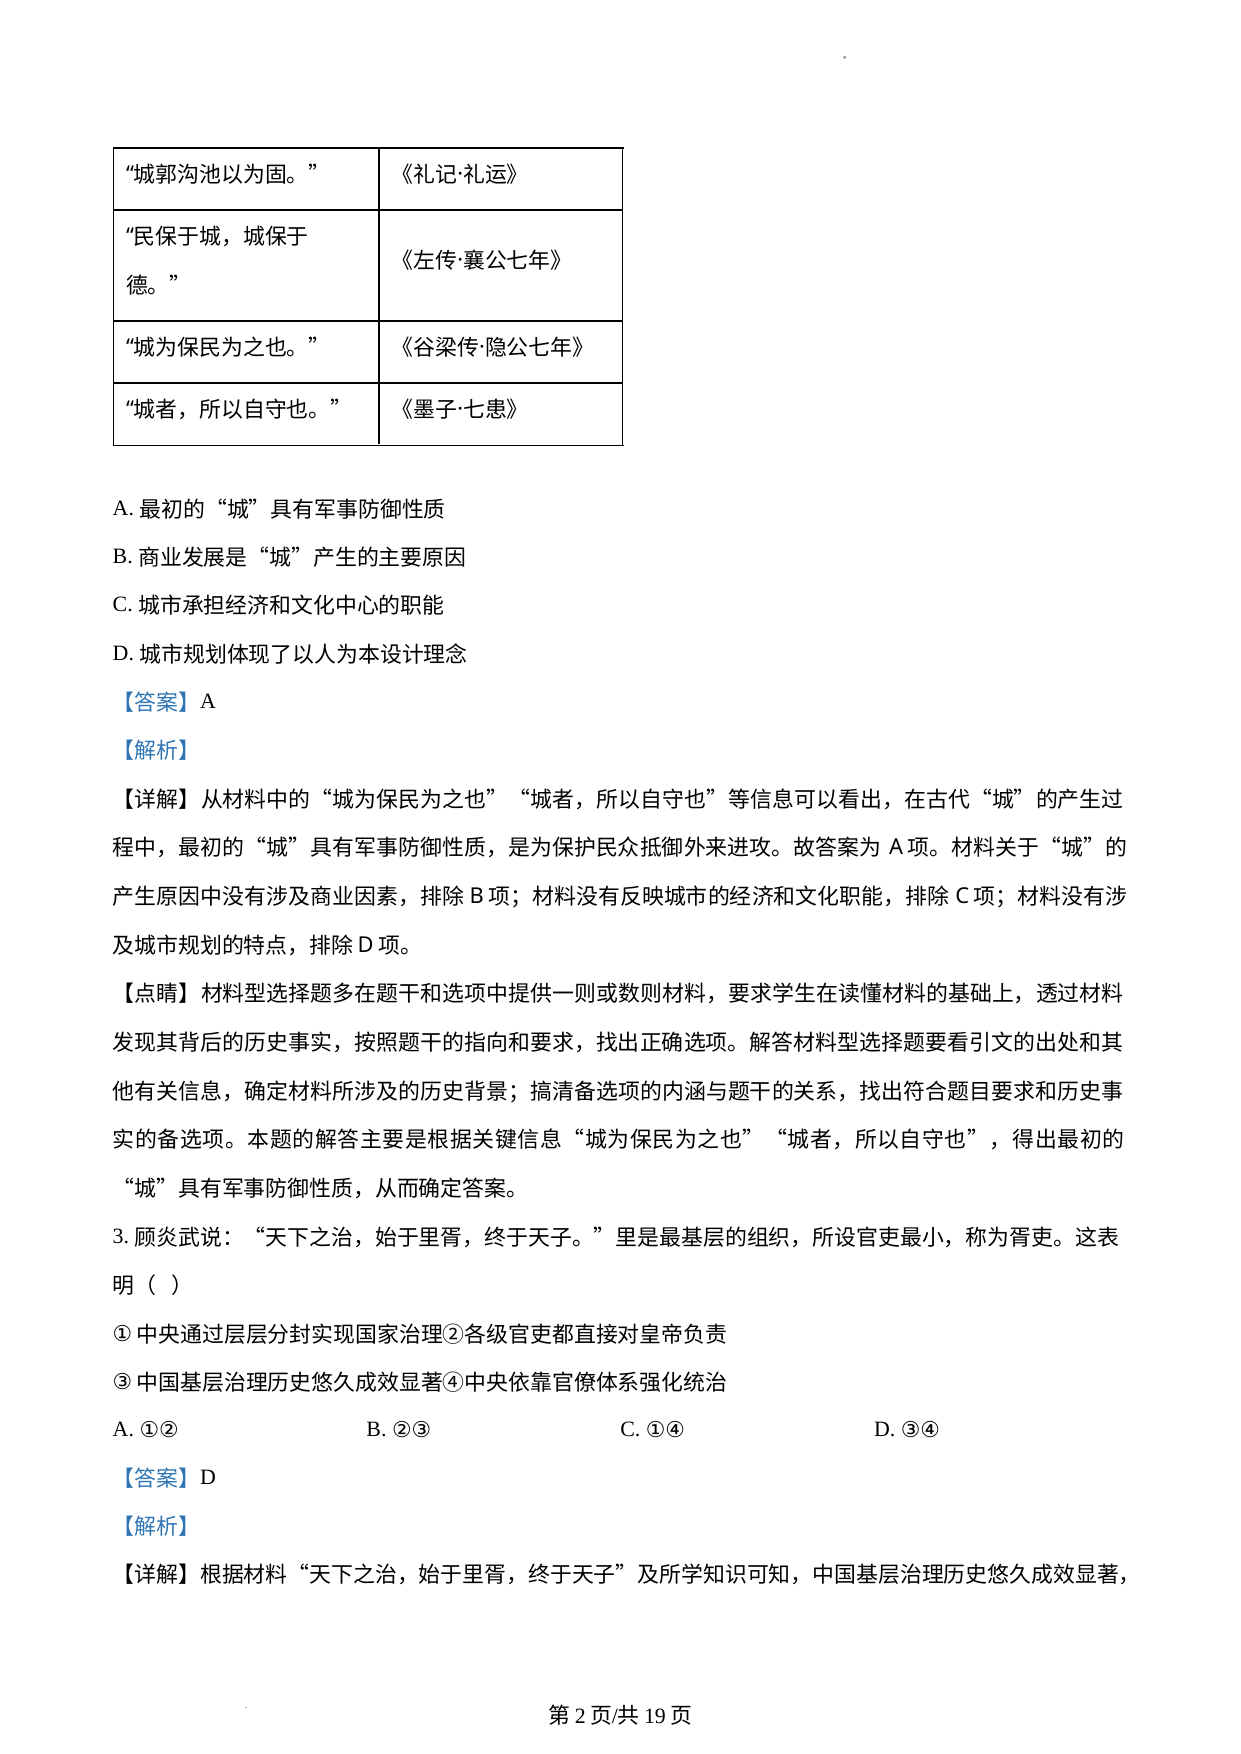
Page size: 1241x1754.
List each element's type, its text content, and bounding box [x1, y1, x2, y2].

table_header 《礼记·礼运》 [380, 149, 622, 209]
text 【详解】从材料中的“城为保民为之也”“城者，所以自守也”等信息可以看出，在古代“城”的产生过程中，最初的“城”具有军事防御性质，是为保护民众抵御外来进攻。故答案为A项。材料关于“城”的产生原因中没有涉及商业因素，排除B项；材料没有反映城市的经济和文化职能，排除C项；材料没有涉及城市规划的特点，排除D项。 [112, 781, 1128, 960]
text 3. 顾炎武说：“天下之治，始于里胥，终于天子。”里是最基层的组织，所设官吏最小，称为胥吏。这表明（ ） [112, 1219, 1128, 1300]
text ③中国基层治理历史悠久成效显著④中央依靠官僚体系强化统治 [112, 1364, 1128, 1397]
text 【点睛】材料型选择题多在题干和选项中提供一则或数则材料，要求学生在读懂材料的基础上，透过材料发现其背后的历史事实，按照题干的指向和要求，找出正确选项。解答材料型选择题要看引文的出处和其他有关信息，确定材料所涉及的历史背景；搞清备选项的内涵与题干的关系，找出符合题目要求和历史事实的备选项。本题的解答主要是根据关键信息“城为保民为之也”“城者，所以自守也”，得出最初的“城”具有军事防御性质，从而确定答案。 [112, 976, 1128, 1203]
table_cell “城为保民为之也。” [114, 322, 378, 382]
text 【答案】D [112, 1460, 1128, 1493]
text 【解析】 [112, 1508, 1128, 1541]
table_cell 《左传·襄公七年》 [380, 211, 622, 320]
text B. 商业发展是“城”产生的主要原因 [112, 539, 1128, 572]
text 【解析】 [112, 733, 1128, 765]
text ①中央通过层层分封实现国家治理②各级官吏都直接对皇帝负责 [112, 1316, 1128, 1349]
table_cell “民保于城，城保于德。” [114, 211, 378, 320]
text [112, 1557, 1128, 1589]
table_header “城郭沟池以为固。” [114, 149, 378, 209]
text A. ①② B. ②③ C. ①④ D. ③④ [112, 1413, 1128, 1445]
text C. 城市承担经济和文化中心的职能 [112, 588, 1128, 620]
text D. 城市规划体现了以人为本设计理念 [112, 636, 1128, 669]
table_cell 《墨子·七患》 [380, 384, 622, 444]
text A. 最初的“城”具有军事防御性质 [112, 491, 1128, 524]
table_cell “城者，所以自守也。” [114, 384, 378, 444]
table_cell 《谷梁传·隐公七年》 [380, 322, 622, 382]
text 【答案】A [112, 684, 1128, 717]
